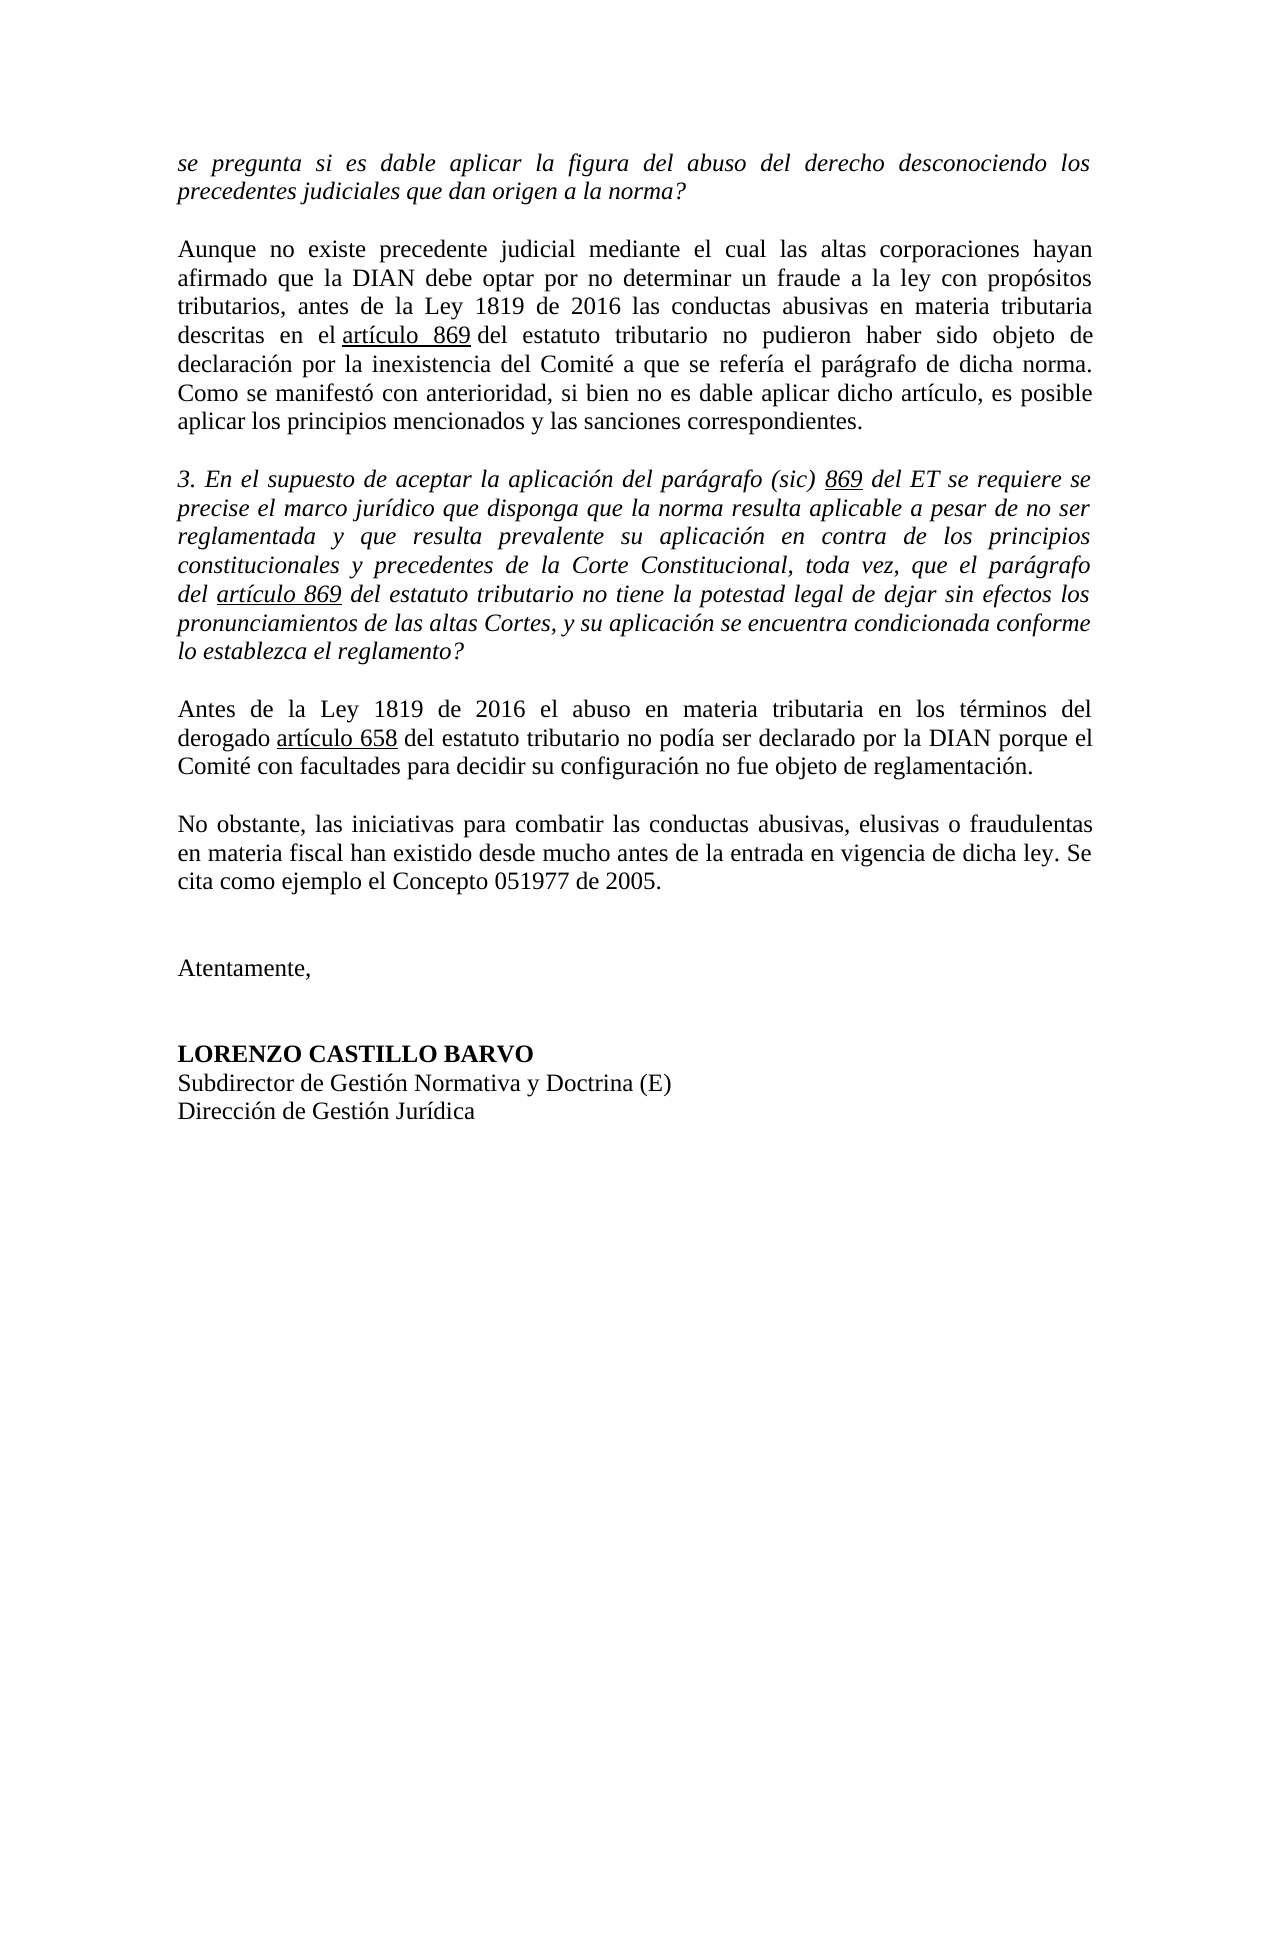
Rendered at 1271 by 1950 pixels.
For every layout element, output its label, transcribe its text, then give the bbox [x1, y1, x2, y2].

text Aunque no existe precedente judicial mediante el cual las altas corporaciones hayan afirmado que la DIAN debe optar por no determinar un fraude a la ley con propósitos tributarios, antes de la Ley 1819 de 2016 las conductas abusivas en materia tributaria descritas en el artículo 869 del estatuto tributario no pudieron haber sido objeto de declaración por la inexistencia del Comité a que se refería el parágrafo de dicha norma. Como se manifestó con anterioridad, si bien no es dable aplicar dicho artículo, es posible aplicar los principios mencionados y las sanciones correspondientes. [177, 234, 1094, 435]
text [177, 148, 1094, 205]
text 3. En el supuesto de aceptar la aplicación del parágrafo (sic) 869 del ET se requiere se precise el marco jurídico que disponga que la norma resulta aplicable a pesar de no ser reglamentada y que resulta prevalente su aplicación en contra de los principios constitucionales y precedentes de la Corte Constitucional, toda vez, que el parágrafo del artículo 869 del estatuto tributario no tiene la potestad legal de dejar sin efectos los pronunciamientos de las altas Cortes, y su aplicación se encuentra condicionada conforme lo establezca el reglamento? [177, 464, 1094, 665]
text No obstante, las iniciativas para combatir las conductas abusivas, elusivas o fraudulentas en materia fiscal han existido desde mucho antes de la entrada en vigencia de dicha ley. Se cita como ejemplo el Concepto 051977 de 2005. [177, 809, 1094, 895]
text LORENZO CASTILLO BARVO [177, 1039, 1094, 1068]
text Dirección de Gestión Jurídica [177, 1096, 1094, 1125]
text Atentamente, [177, 953, 1094, 981]
text Subdirector de Gestión Normativa y Doctrina (E) [177, 1068, 1094, 1096]
text Antes de la Ley 1819 de 2016 el abuso en materia tributaria en los términos del derogado artículo 658 del estatuto tributario no podía ser declarado por la DIAN porque el Comité con facultades para decidir su configuración no fue objeto de reglamentación. [177, 694, 1094, 780]
